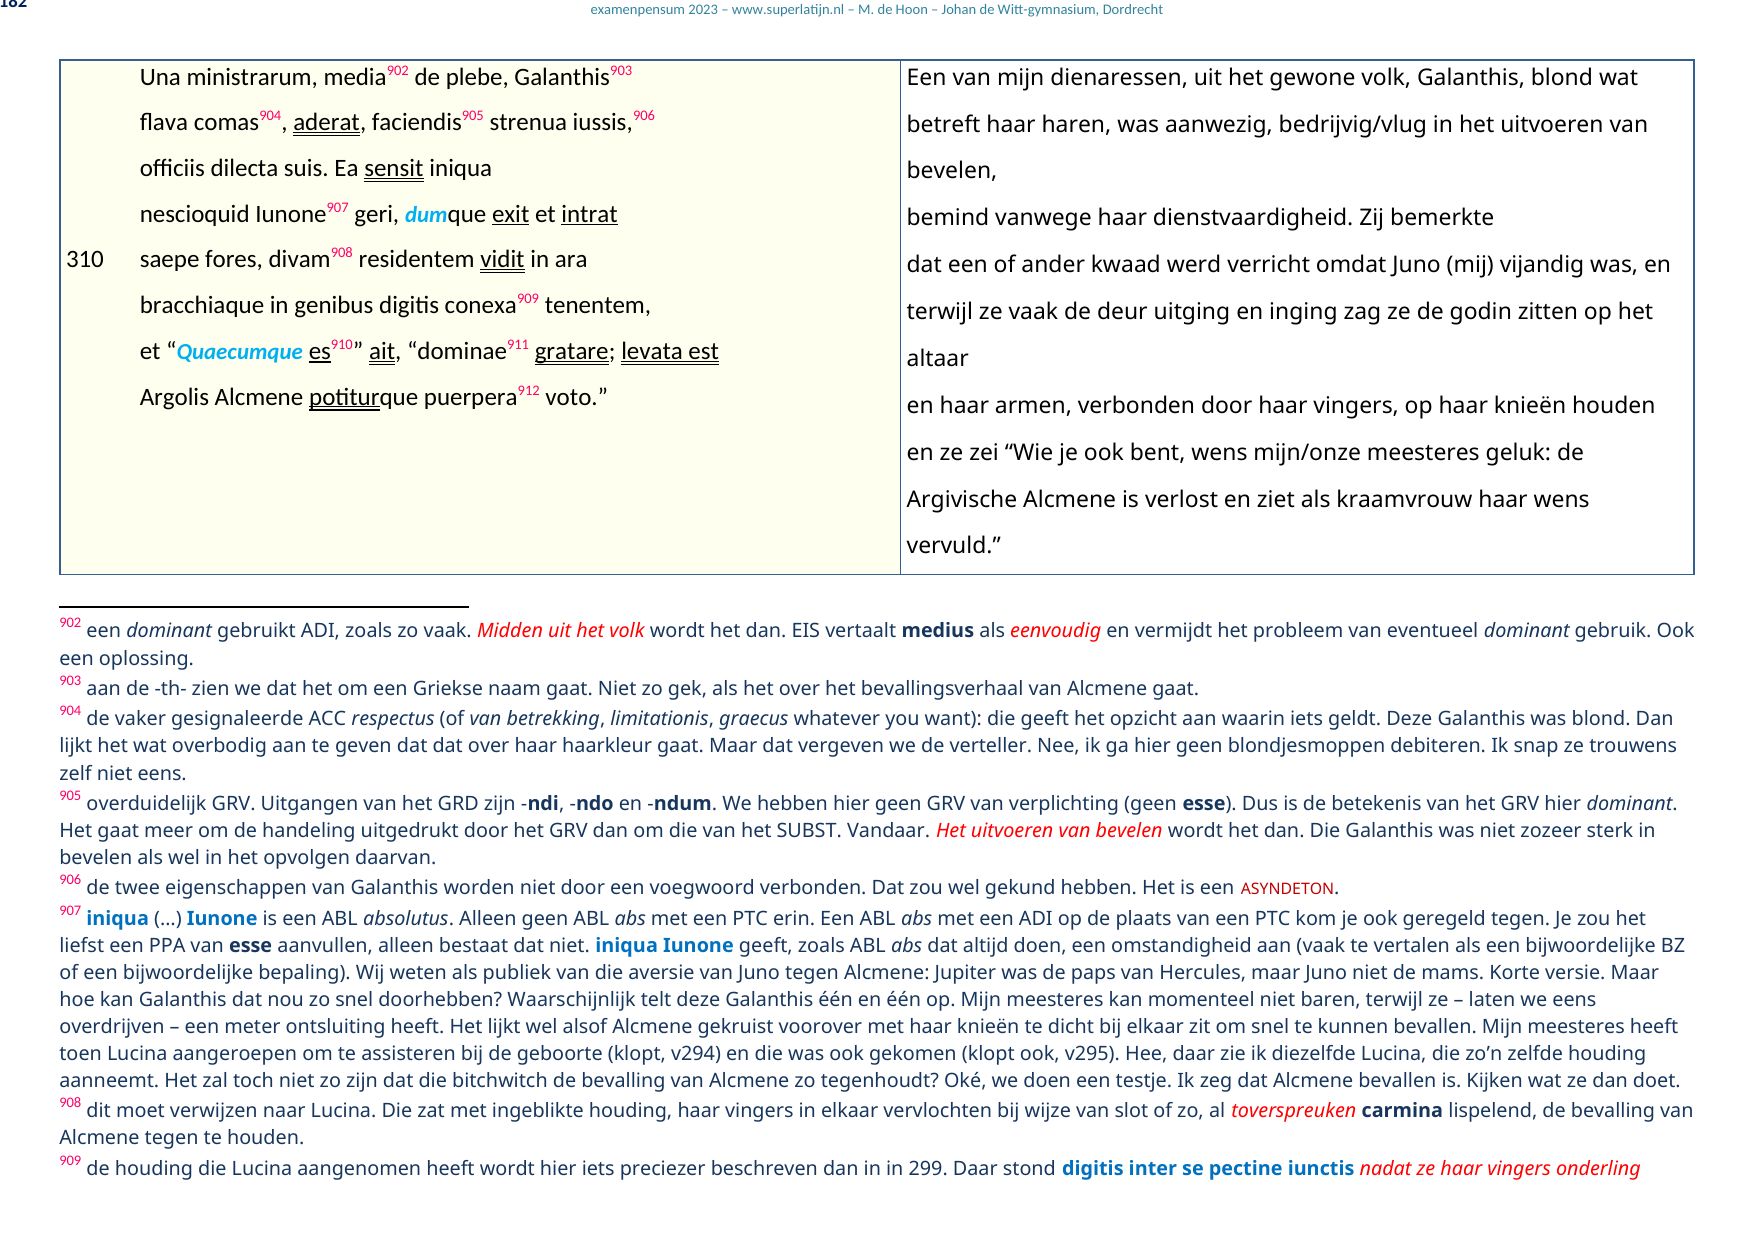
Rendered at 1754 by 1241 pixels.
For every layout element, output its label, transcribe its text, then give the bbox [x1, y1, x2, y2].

table_cell Een van mijn dienaressen, uit het gewone volk, Galanthis, blond wat betreft haar haren, was aanwezig, bedrijvig/vlug in het uitvoeren van bevelen, bemind vanwege haar dienstvaardigheid. Zij bemerkte dat een of ander kwaad werd verricht omdat Juno (mij) vijandig was, en terwijl ze vaak de deur uitging en inging zag ze de godin zitten op het altaar en haar armen, verbonden door haar vingers, op haar knieën houden en ze zei “Wie je ook bent, wens mijn/onze meesteres geluk: de Argivische Alcmene is verlost en ziet als kraamvrouw haar wens vervuld.” [901, 61, 1693, 574]
table_cell Una ministrarum, media de plebe, Galanthis flava comas, aderat, faciendis strenua iussis, officiis dilecta suis. Ea sensit iniqua nescioquid Iunone geri, dumque exit et intrat 310 saepe fores, divam residentem vidit in ara bracchiaque in genibus digitis conexa tenentem, et “Quaecumque es” ait, “dominae gratare; levata est Argolis Alcmene potiturque puerpera voto.” [61, 61, 900, 574]
